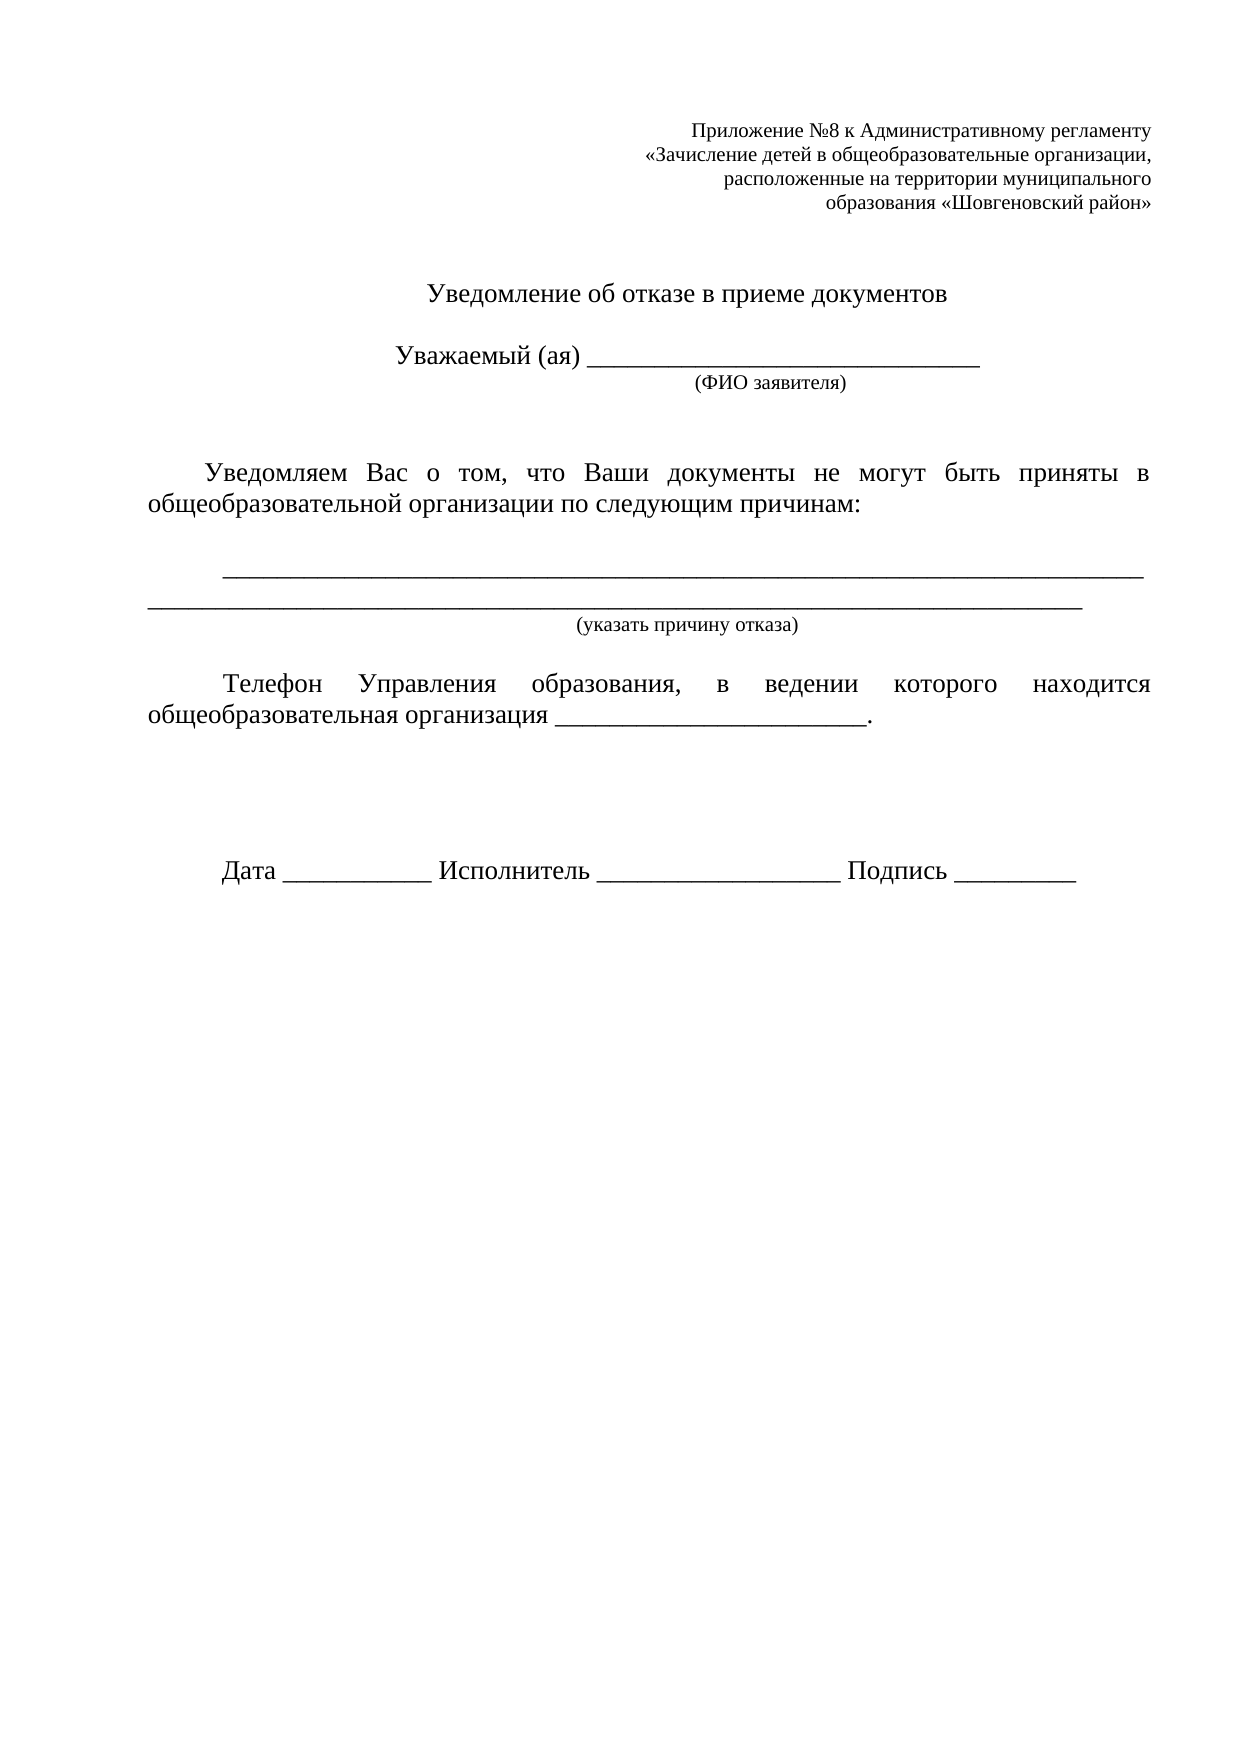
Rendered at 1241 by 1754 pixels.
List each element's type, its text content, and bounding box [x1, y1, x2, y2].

text расположенные на территории муниципального [148, 166, 1152, 190]
text Дата ___________ Исполнитель __________________ Подпись _________ [148, 854, 1152, 885]
text Уведомление об отказе в приеме документов [148, 277, 1152, 308]
text Уведомляем Вас о том, что Ваши документы не могут быть приняты в общеобразовательной организации по следующим причинам: [148, 456, 1152, 519]
text Уважаемый (ая) _____________________________ [148, 339, 1152, 370]
text «Зачисление детей в общеобразовательные организации, [148, 142, 1152, 166]
text образования «Шовгеновский район» [148, 190, 1152, 214]
text _________________________________________________________________________________________________________________________________________ [148, 550, 1152, 612]
text Приложение №8 к Административному регламенту [148, 118, 1152, 142]
text Телефон Управления образования, в ведении которого находится общеобразовательная организация _______________________. [148, 667, 1152, 730]
text (указать причину отказа) [148, 612, 1152, 636]
text (ФИО заявителя) [148, 370, 1152, 394]
